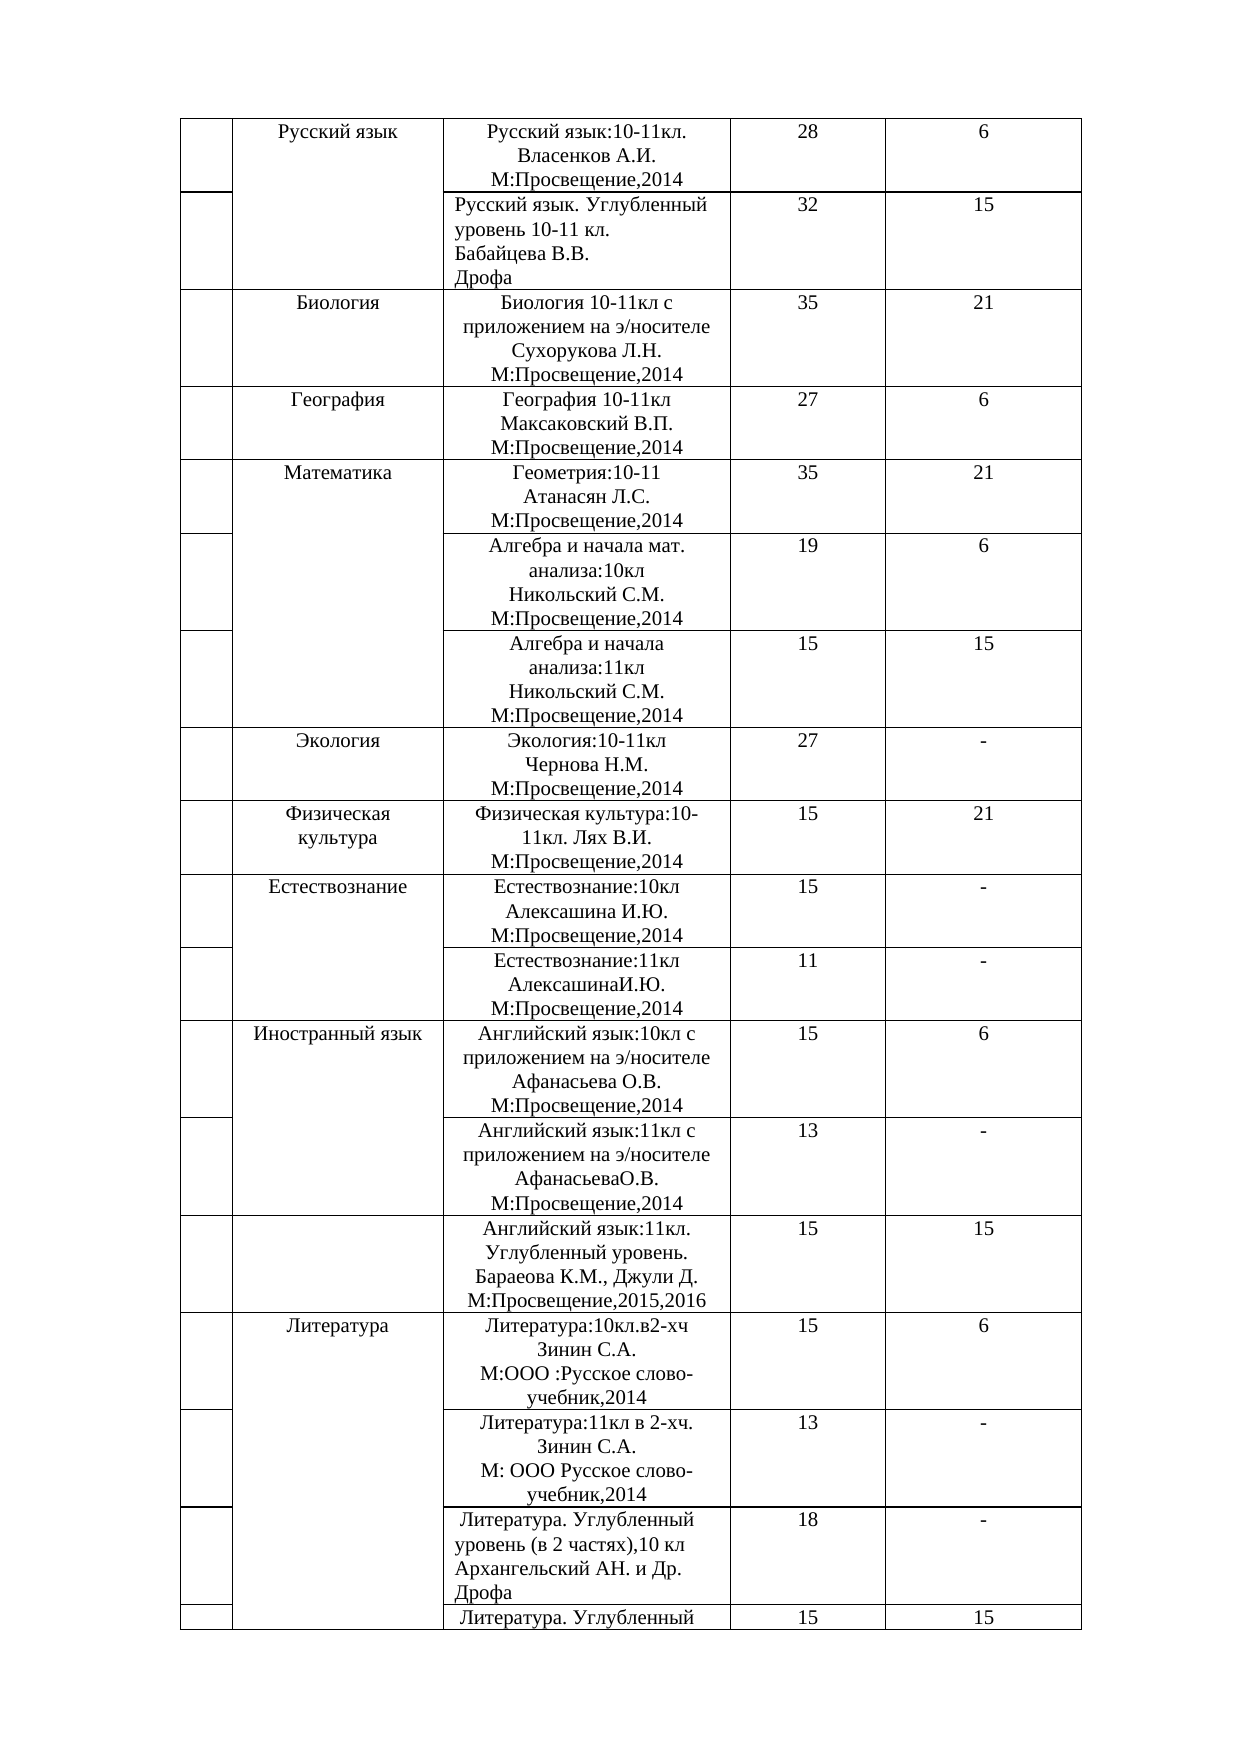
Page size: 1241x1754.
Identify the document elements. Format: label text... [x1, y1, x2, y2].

table_cell [181, 119, 232, 191]
table_cell Русский язык [233, 119, 443, 289]
table_cell 15 [731, 801, 885, 873]
table_cell - [886, 1508, 1081, 1604]
table_cell 19 [731, 534, 885, 630]
table_cell - [886, 948, 1081, 1020]
table_cell 21 [886, 801, 1081, 873]
table_cell 21 [886, 460, 1081, 532]
table_cell 35 [731, 290, 885, 386]
table_cell [181, 534, 232, 630]
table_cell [444, 1605, 730, 1629]
table_cell [181, 801, 232, 873]
table_cell 13 [731, 1410, 885, 1506]
table_cell Литература:10кл.в2-хч Зинин С.А. М:ООО :Русское слово-учебник,2014 [444, 1313, 730, 1409]
table_cell [181, 1410, 232, 1506]
table_cell 28 [731, 119, 885, 191]
table_cell - [886, 1410, 1081, 1506]
table_cell [181, 387, 232, 459]
table_cell Естествознание:11кл АлексашинаИ.Ю. М:Просвещение,2014 [444, 948, 730, 1020]
table_cell 15 [886, 631, 1081, 727]
table_cell 32 [731, 193, 885, 289]
table_cell 6 [886, 1313, 1081, 1409]
table_cell Алгебра и начала анализа:11кл Никольский С.М. М:Просвещение,2014 [444, 631, 730, 727]
table_cell - [886, 728, 1081, 800]
table_cell 18 [731, 1508, 885, 1604]
table_cell Литература. Углубленный уровень (в 2 частях),10 кл Архангельский АН. и Др. Дрофа [444, 1508, 730, 1604]
table_cell Русский язык. Углубленный уровень 10-11 кл. Бабайцева В.В. Дрофа [444, 193, 730, 289]
table_cell [181, 1508, 232, 1604]
table_cell 11 [731, 948, 885, 1020]
table_cell Физическая культура [233, 801, 443, 873]
table_cell Литература [233, 1313, 443, 1629]
table_cell 15 [731, 1021, 885, 1117]
table_cell Естествознание [233, 875, 443, 1020]
table_cell [181, 631, 232, 727]
table_cell [181, 875, 232, 947]
table_cell 6 [886, 534, 1081, 630]
table_cell [181, 460, 232, 532]
table_cell Математика [233, 460, 443, 727]
table_cell [181, 728, 232, 800]
table_cell Естествознание:10кл Алексашина И.Ю. М:Просвещение,2014 [444, 875, 730, 947]
table_cell 15 [886, 1605, 1081, 1629]
table_cell Английский язык:11кл с приложением на э/носителе АфанасьеваО.В. М:Просвещение,2014 [444, 1118, 730, 1214]
table_cell [181, 1313, 232, 1409]
table_cell 15 [731, 875, 885, 947]
table_cell 15 [731, 631, 885, 727]
table_cell [181, 1605, 232, 1629]
table_cell 15 [731, 1313, 885, 1409]
table_cell [181, 193, 232, 289]
table_cell - [886, 875, 1081, 947]
table_cell Экология [233, 728, 443, 800]
table_cell [181, 290, 232, 386]
table_cell Русский язык:10-11кл. Власенков А.И. М:Просвещение,2014 [444, 119, 730, 191]
table_cell Английский язык:11кл. Углубленный уровень. Бараеова К.М., Джули Д. М:Просвещение,2015,2016 [444, 1216, 730, 1312]
table_cell Алгебра и начала мат. анализа:10кл Никольский С.М. М:Просвещение,2014 [444, 534, 730, 630]
table_cell География 10-11кл Максаковский В.П. М:Просвещение,2014 [444, 387, 730, 459]
table_cell [181, 1118, 232, 1214]
table_cell География [233, 387, 443, 459]
table_cell Физическая культура:10-11кл. Лях В.И. М:Просвещение,2014 [444, 801, 730, 873]
table_cell 15 [886, 193, 1081, 289]
table_cell Геометрия:10-11 Атанасян Л.С. М:Просвещение,2014 [444, 460, 730, 532]
table_cell 13 [731, 1118, 885, 1214]
table_cell Английский язык:10кл с приложением на э/носителе Афанасьева О.В. М:Просвещение,2014 [444, 1021, 730, 1117]
table_cell [181, 1216, 232, 1312]
table_cell 15 [731, 1216, 885, 1312]
table_cell Биология 10-11кл с приложением на э/носителе Сухорукова Л.Н. М:Просвещение,2014 [444, 290, 730, 386]
table_cell 6 [886, 119, 1081, 191]
table_cell Биология [233, 290, 443, 386]
table_cell 6 [886, 387, 1081, 459]
table_cell 6 [886, 1021, 1081, 1117]
table_cell Иностранный язык [233, 1021, 443, 1214]
table_cell 21 [886, 290, 1081, 386]
table_cell [181, 1021, 232, 1117]
table_cell 15 [731, 1605, 885, 1629]
table_cell [233, 1216, 443, 1312]
table_cell - [886, 1118, 1081, 1214]
table_cell 35 [731, 460, 885, 532]
table_cell 27 [731, 728, 885, 800]
table_cell Экология:10-11кл Чернова Н.М. М:Просвещение,2014 [444, 728, 730, 800]
table_cell [181, 948, 232, 1020]
table_cell 15 [886, 1216, 1081, 1312]
table_cell Литература:11кл в 2-хч. Зинин С.А. М: ООО Русское слово-учебник,2014 [444, 1410, 730, 1506]
table_cell 27 [731, 387, 885, 459]
